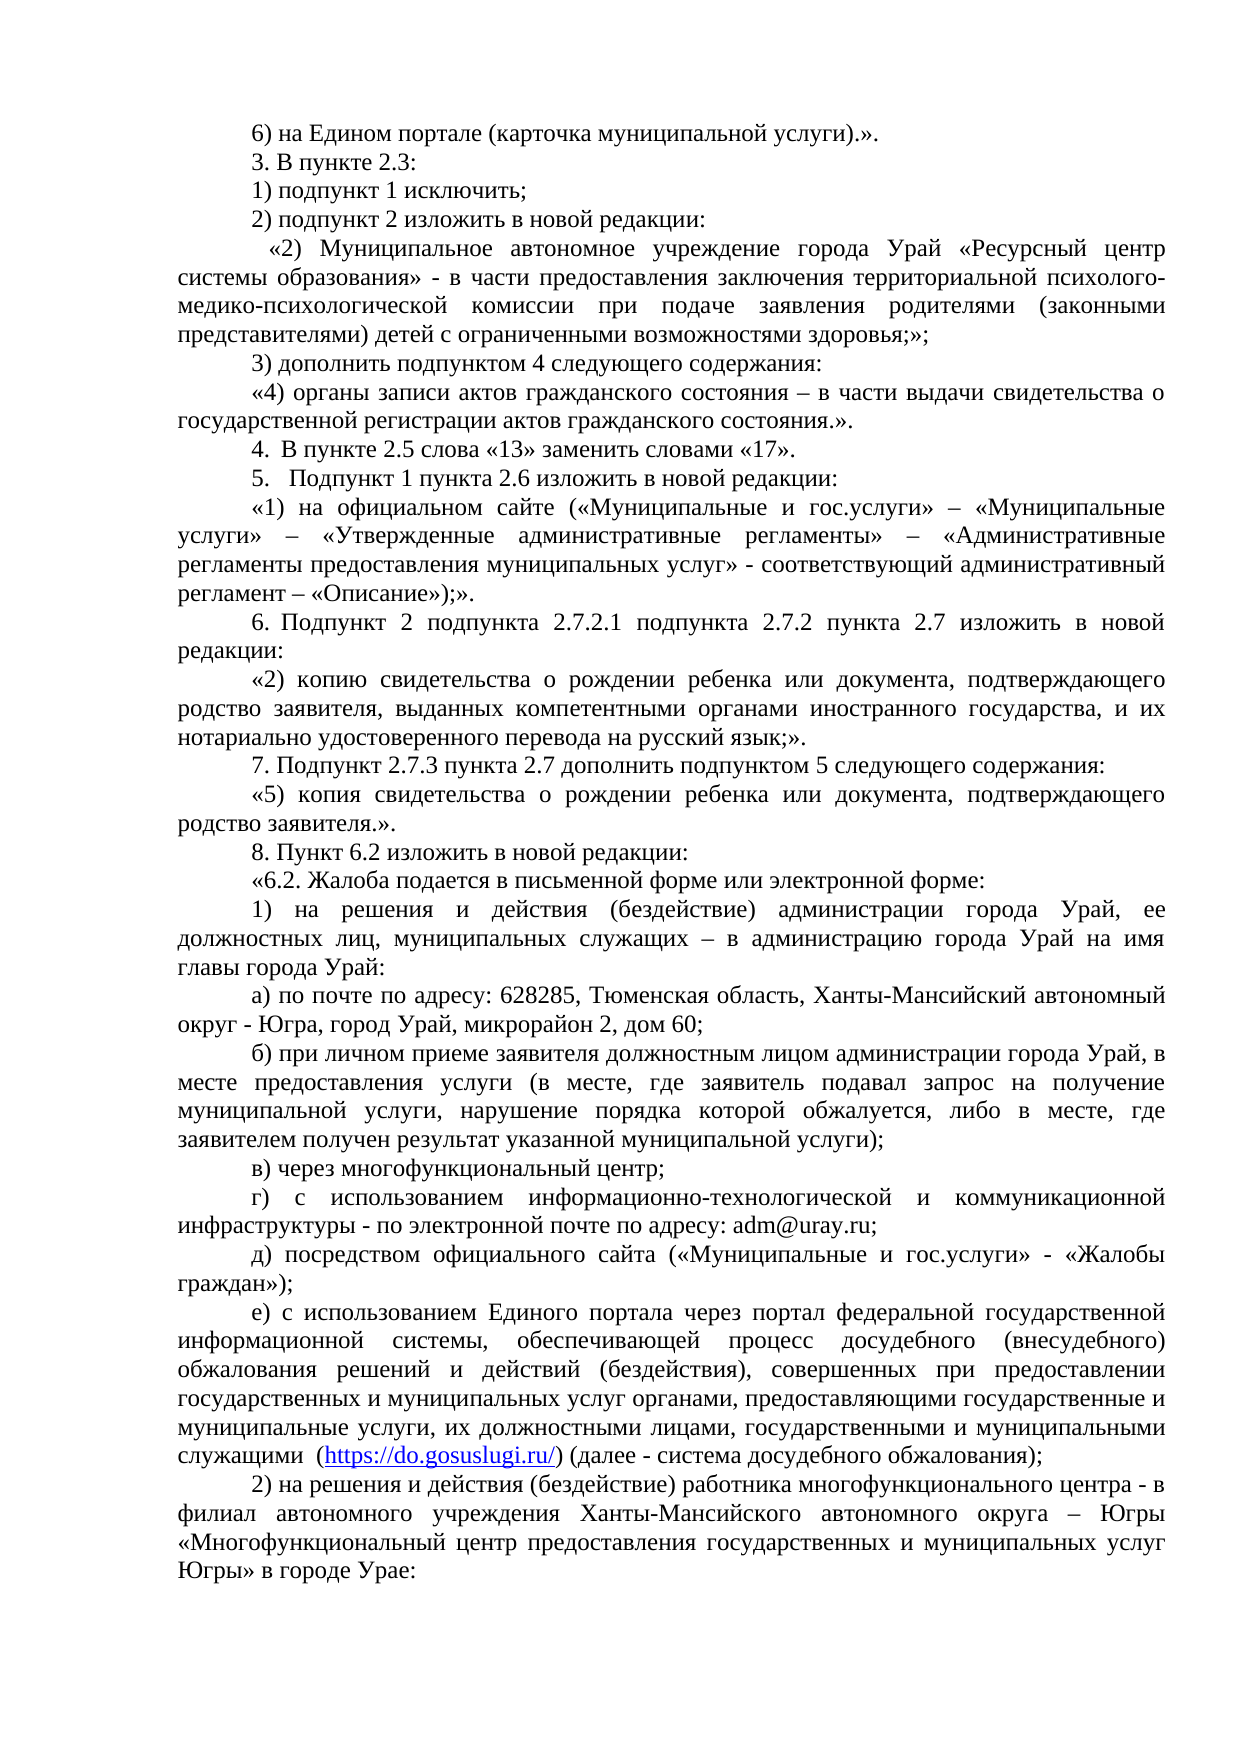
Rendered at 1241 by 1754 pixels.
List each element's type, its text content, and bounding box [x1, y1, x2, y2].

list «2) копию свидетельства о рождении ребенка или документа, подтверждающего родство заявителя, выданных компетентными органами иностранного государства, и их нотариально удостоверенного перевода на русский язык;». [177, 664, 1166, 751]
text 6) на Едином портале (карточка муниципальной услуги).». [177, 118, 1166, 147]
text 7. Подпункт 2.7.3 пункта 2.7 дополнить подпунктом 5 следующего содержания: [177, 751, 1166, 779]
list Подпункт 2 подпункта 2.7.2.1 подпункта 2.7.2 пункта 2.7 изложить в новой редакции: [177, 607, 1166, 664]
text а) по почте по адресу: 628285, Тюменская область, Ханты-Мансийский автономный округ - Югра, город Урай, микрорайон 2, дом 60; [177, 981, 1166, 1038]
list Подпункт 1 пункта 2.6 изложить в новой редакции: [251, 463, 1166, 492]
text «2) Муниципальное автономное учреждение города Урай «Ресурсный центр системы образования» - в части предоставления заключения территориальной психолого-медико-психологической комиссии при подаче заявления родителями (законными представителями) детей с ограниченными возможностями здоровья;»; [177, 233, 1166, 348]
text «4) органы записи актов гражданского состояния – в части выдачи свидетельства о государственной регистрации актов гражданского состояния.». [177, 377, 1166, 434]
text 2) на решения и действия (бездействие) работника многофункционального центра - в филиал автономного учреждения Ханты-Мансийского автономного округа – Югры «Многофункциональный центр предоставления государственных и муниципальных услуг Югры» в городе Урае: [177, 1469, 1166, 1584]
text 1) на решения и действия (бездействие) администрации города Урай, ее должностных лиц, муниципальных служащих – в администрацию города Урай на имя главы города Урай: [177, 894, 1166, 981]
list «1) на официальном сайте («Муниципальные и гос.услуги» – «Муниципальные услуги» – «Утвержденные административные регламенты» – «Административные регламенты предоставления муниципальных услуг» - соответствующий административный регламент – «Описание»);». [177, 492, 1166, 607]
list В пункте 2.5 слова «13» заменить словами «17». [251, 434, 1166, 463]
text 1) подпункт 1 исключить; [177, 176, 1166, 204]
text е) с использованием Единого портала через портал федеральной государственной информационной системы, обеспечивающей процесс досудебного (внесудебного) обжалования решений и действий (бездействия), совершенных при предоставлении государственных и муниципальных услуг органами, предоставляющими государственные и муниципальные услуги, их должностными лицами, государственными и муниципальными служащими (https://do.gosuslugi.ru/) (далее - система досудебного обжалования); [177, 1297, 1166, 1469]
text в) через многофункциональный центр; [177, 1153, 1166, 1182]
text 3) дополнить подпунктом 4 следующего содержания: [177, 348, 1166, 377]
text г) с использованием информационно-технологической и коммуникационной инфраструктуры - по электронной почте по адресу: adm@uray.ru; [177, 1182, 1166, 1239]
text д) посредством официального сайта («Муниципальные и гос.услуги» - «Жалобы граждан»); [177, 1239, 1166, 1297]
text б) при личном приеме заявителя должностным лицом администрации города Урай, в месте предоставления услуги (в месте, где заявитель подавал запрос на получение муниципальной услуги, нарушение порядка которой обжалуется, либо в месте, где заявителем получен результат указанной муниципальной услуги); [177, 1038, 1166, 1153]
text «6.2. Жалоба подается в письменной форме или электронной форме: [177, 866, 1166, 894]
text «5) копия свидетельства о рождении ребенка или документа, подтверждающего родство заявителя.». [177, 779, 1166, 837]
text 3. В пункте 2.3: [177, 147, 1166, 176]
text 2) подпункт 2 изложить в новой редакции: [177, 204, 1166, 233]
title 8. Пункт 6.2 изложить в новой редакции: [177, 837, 1166, 866]
